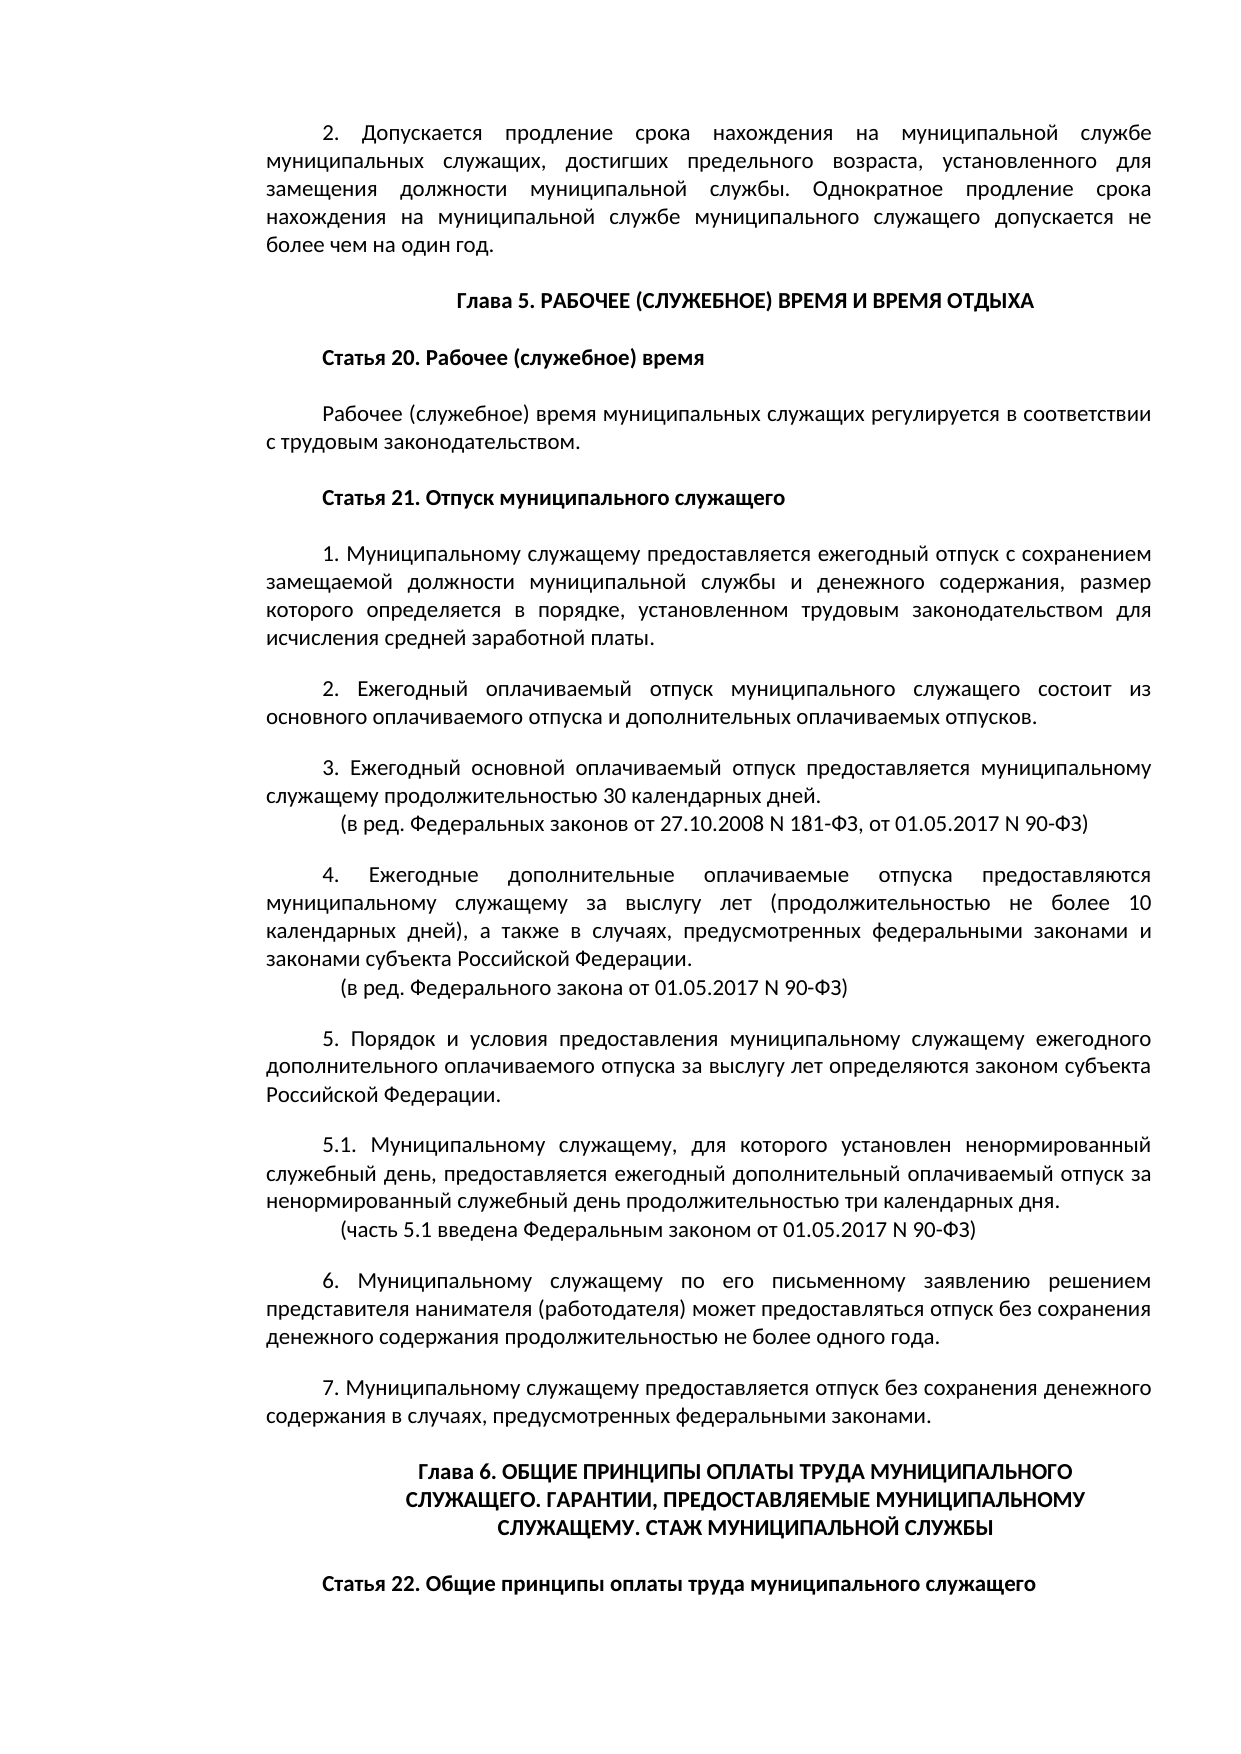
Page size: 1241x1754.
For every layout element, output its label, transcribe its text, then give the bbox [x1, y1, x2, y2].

text Глава 5. РАБОЧЕЕ (СЛУЖЕБНОЕ) ВРЕМЯ И ВРЕМЯ ОТДЫХА [266, 286, 1152, 314]
text 7. Муниципальному служащему предоставляется отпуск без сохранения денежного содержания в случаях, предусмотренных федеральными законами. [266, 1373, 1152, 1429]
text (в ред. Федерального закона от 01.05.2017 N 90-ФЗ) [266, 973, 1152, 1001]
text 1. Муниципальному служащему предоставляется ежегодный отпуск с сохранением замещаемой должности муниципальной службы и денежного содержания, размер которого определяется в порядке, установленном трудовым законодательством для исчисления средней заработной платы. [266, 539, 1152, 652]
text 5. Порядок и условия предоставления муниципальному служащему ежегодного дополнительного оплачиваемого отпуска за выслугу лет определяются законом субъекта Российской Федерации. [266, 1024, 1152, 1108]
text 6. Муниципальному служащему по его письменному заявлению решением представителя нанимателя (работодателя) может предоставляться отпуск без сохранения денежного содержания продолжительностью не более одного года. [266, 1266, 1152, 1350]
text Рабочее (служебное) время муниципальных служащих регулируется в соответствии с трудовым законодательством. [266, 399, 1152, 455]
text 2. Допускается продление срока нахождения на муниципальной службе муниципальных служащих, достигших предельного возраста, установленного для замещения должности муниципальной службы. Однократное продление срока нахождения на муниципальной службе муниципального служащего допускается не более чем на один год. [266, 118, 1152, 258]
text СЛУЖАЩЕГО. ГАРАНТИИ, ПРЕДОСТАВЛЯЕМЫЕ МУНИЦИПАЛЬНОМУ [266, 1485, 1152, 1513]
text 4. Ежегодные дополнительные оплачиваемые отпуска предоставляются муниципальному служащему за выслугу лет (продолжительностью не более 10 календарных дней), а также в случаях, предусмотренных федеральными законами и законами субъекта Российской Федерации. [266, 861, 1152, 973]
text СЛУЖАЩЕМУ. СТАЖ МУНИЦИПАЛЬНОЙ СЛУЖБЫ [266, 1513, 1152, 1541]
text 3. Ежегодный основной оплачиваемый отпуск предоставляется муниципальному служащему продолжительностью 30 календарных дней. [266, 753, 1152, 809]
text 2. Ежегодный оплачиваемый отпуск муниципального служащего состоит из основного оплачиваемого отпуска и дополнительных оплачиваемых отпусков. [266, 674, 1152, 731]
text Глава 6. ОБЩИЕ ПРИНЦИПЫ ОПЛАТЫ ТРУДА МУНИЦИПАЛЬНОГО [266, 1457, 1152, 1485]
text (в ред. Федеральных законов от 27.10.2008 N 181-ФЗ, от 01.05.2017 N 90-ФЗ) [266, 809, 1152, 838]
text (часть 5.1 введена Федеральным законом от 01.05.2017 N 90-ФЗ) [266, 1215, 1152, 1243]
text 5.1. Муниципальному служащему, для которого установлен ненормированный служебный день, предоставляется ежегодный дополнительный оплачиваемый отпуск за ненормированный служебный день продолжительностью три календарных дня. [266, 1131, 1152, 1215]
text Статья 20. Рабочее (служебное) время [266, 343, 1152, 371]
text Статья 22. Общие принципы оплаты труда муниципального служащего [266, 1569, 1152, 1597]
text Статья 21. Отпуск муниципального служащего [266, 483, 1152, 511]
